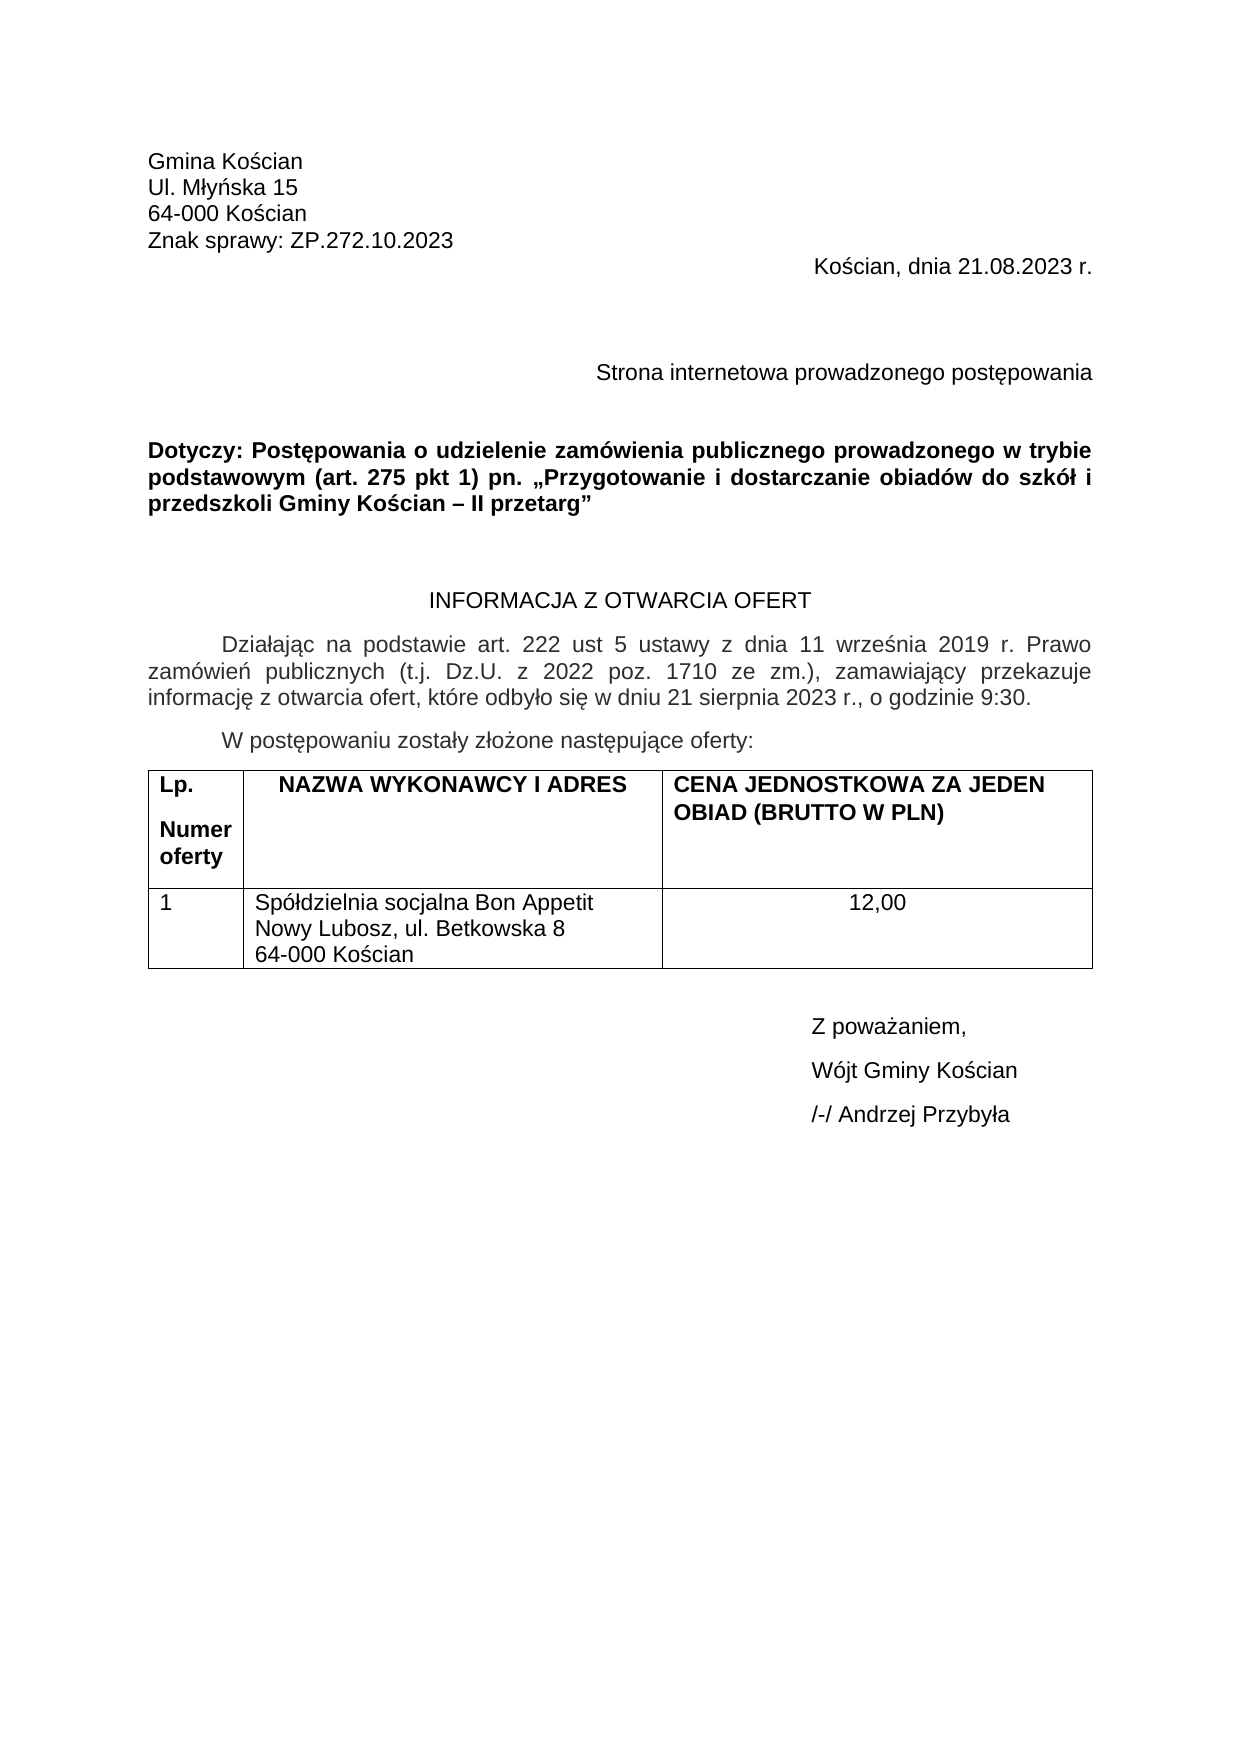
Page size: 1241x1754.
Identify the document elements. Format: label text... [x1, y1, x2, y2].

text Wójt Gminy Kościan [811, 1057, 1093, 1083]
table_cell 12,00 [663, 889, 1092, 967]
text Działając na podstawie art. 222 ust 5 ustawy z dnia 11 września 2019 r. Prawo zamówień publicznych (t.j. Dz.U. z 2022 poz. 1710 ze zm.), zamawiający przekazuje informację z otwarcia ofert, które odbyło się w dniu 21 sierpnia 2023 r., o godzinie 9:30. [148, 631, 1093, 711]
text W postępowaniu zostały złożone następujące oferty: [148, 727, 1093, 753]
text Ul. Młyńska 15 [148, 174, 1093, 200]
table_header CENA JEDNOSTKOWA ZA JEDEN OBIAD (BRUTTO W PLN) [663, 771, 1092, 887]
table_header Lp. Numer oferty [149, 771, 243, 887]
text Z poważaniem, [811, 1013, 1093, 1039]
table_cell 1 [149, 889, 243, 967]
table_cell Spółdzielnia socjalna Bon Appetit Nowy Lubosz, ul. Betkowska 8 64-000 Kościan [244, 889, 662, 967]
text INFORMACJA Z OTWARCIA OFERT [148, 587, 1093, 613]
text Gmina Kościan [148, 148, 1093, 174]
text /-/ Andrzej Przybyła [811, 1101, 1093, 1128]
text 64-000 Kościan [148, 200, 1093, 227]
text Znak sprawy: ZP.272.10.2023 [148, 227, 1093, 253]
text Strona internetowa prowadzonego postępowania [148, 358, 1093, 385]
text Kościan, dnia 21.08.2023 r. [148, 253, 1093, 279]
text Dotyczy: Postępowania o udzielenie zamówienia publicznego prowadzonego w trybie podstawowym (art. 275 pkt 1) pn. „Przygotowanie i dostarczanie obiadów do szkół i przedszkoli Gminy Kościan – II przetarg” [148, 437, 1093, 517]
table_header NAZWA WYKONAWCY I ADRES [244, 771, 662, 887]
